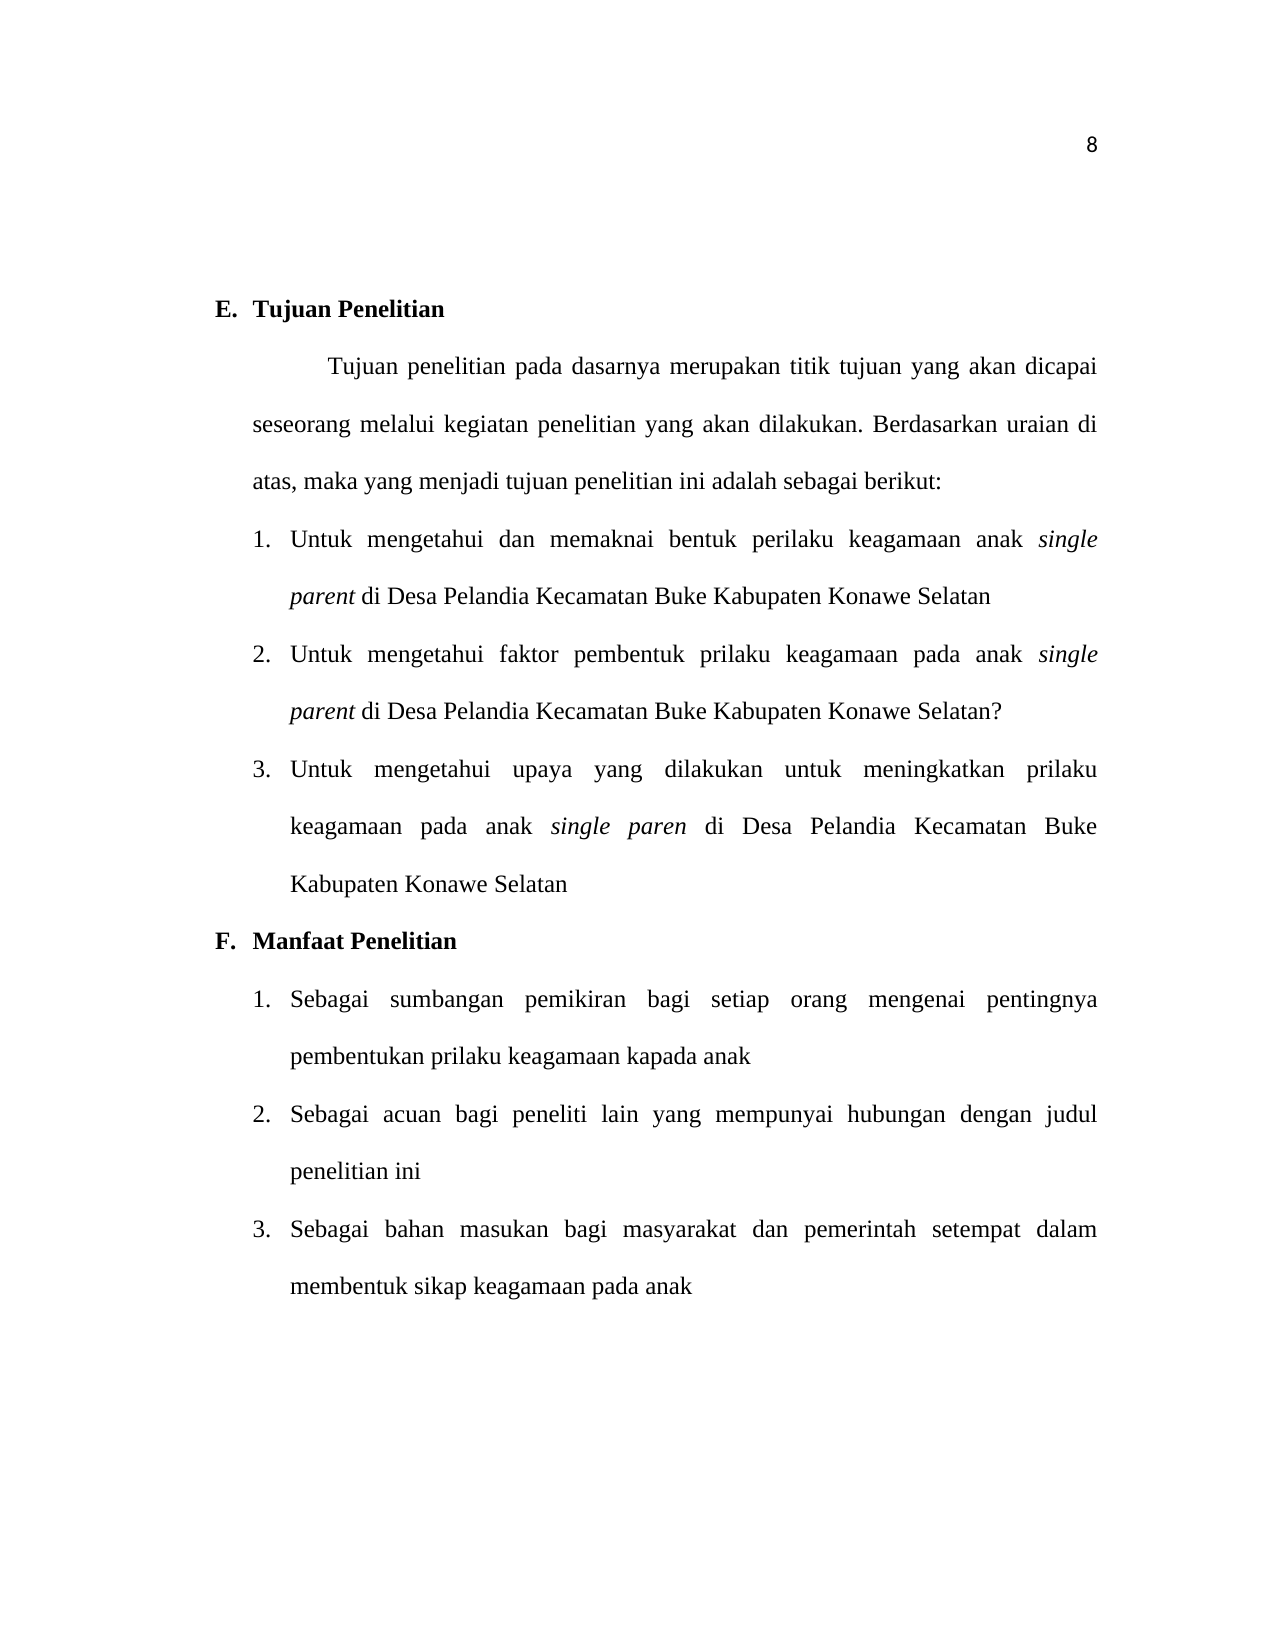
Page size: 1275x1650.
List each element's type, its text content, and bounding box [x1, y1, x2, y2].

list Tujuan Penelitian [215, 294, 1098, 322]
list Sebagai sumbangan pemikiran bagi setiap orang mengenai pentingnya pembentukan prilaku keagamaan kapada anak [252, 984, 1098, 1070]
list Manfaat Penelitian [215, 926, 1098, 955]
list Untuk mengetahui dan memaknai bentuk perilaku keagamaan anak single parent di Desa Pelandia Kecamatan Buke Kabupaten Konawe Selatan [252, 524, 1098, 610]
list Untuk mengetahui upaya yang dilakukan untuk meningkatkan prilaku keagamaan pada anak single paren di Desa Pelandia Kecamatan Buke Kabupaten Konawe Selatan [252, 754, 1098, 897]
list Sebagai bahan masukan bagi masyarakat dan pemerintah setempat dalam membentuk sikap keagamaan pada anak [252, 1214, 1098, 1300]
list Sebagai acuan bagi peneliti lain yang mempunyai hubungan dengan judul penelitian ini [252, 1099, 1098, 1185]
list Untuk mengetahui faktor pembentuk prilaku keagamaan pada anak single parent di Desa Pelandia Kecamatan Buke Kabupaten Konawe Selatan? [252, 639, 1098, 725]
text Tujuan penelitian pada dasarnya merupakan titik tujuan yang akan dicapai seseorang melalui kegiatan penelitian yang akan dilakukan. Berdasarkan uraian di atas, maka yang menjadi tujuan penelitian ini adalah sebagai berikut: [252, 351, 1098, 495]
